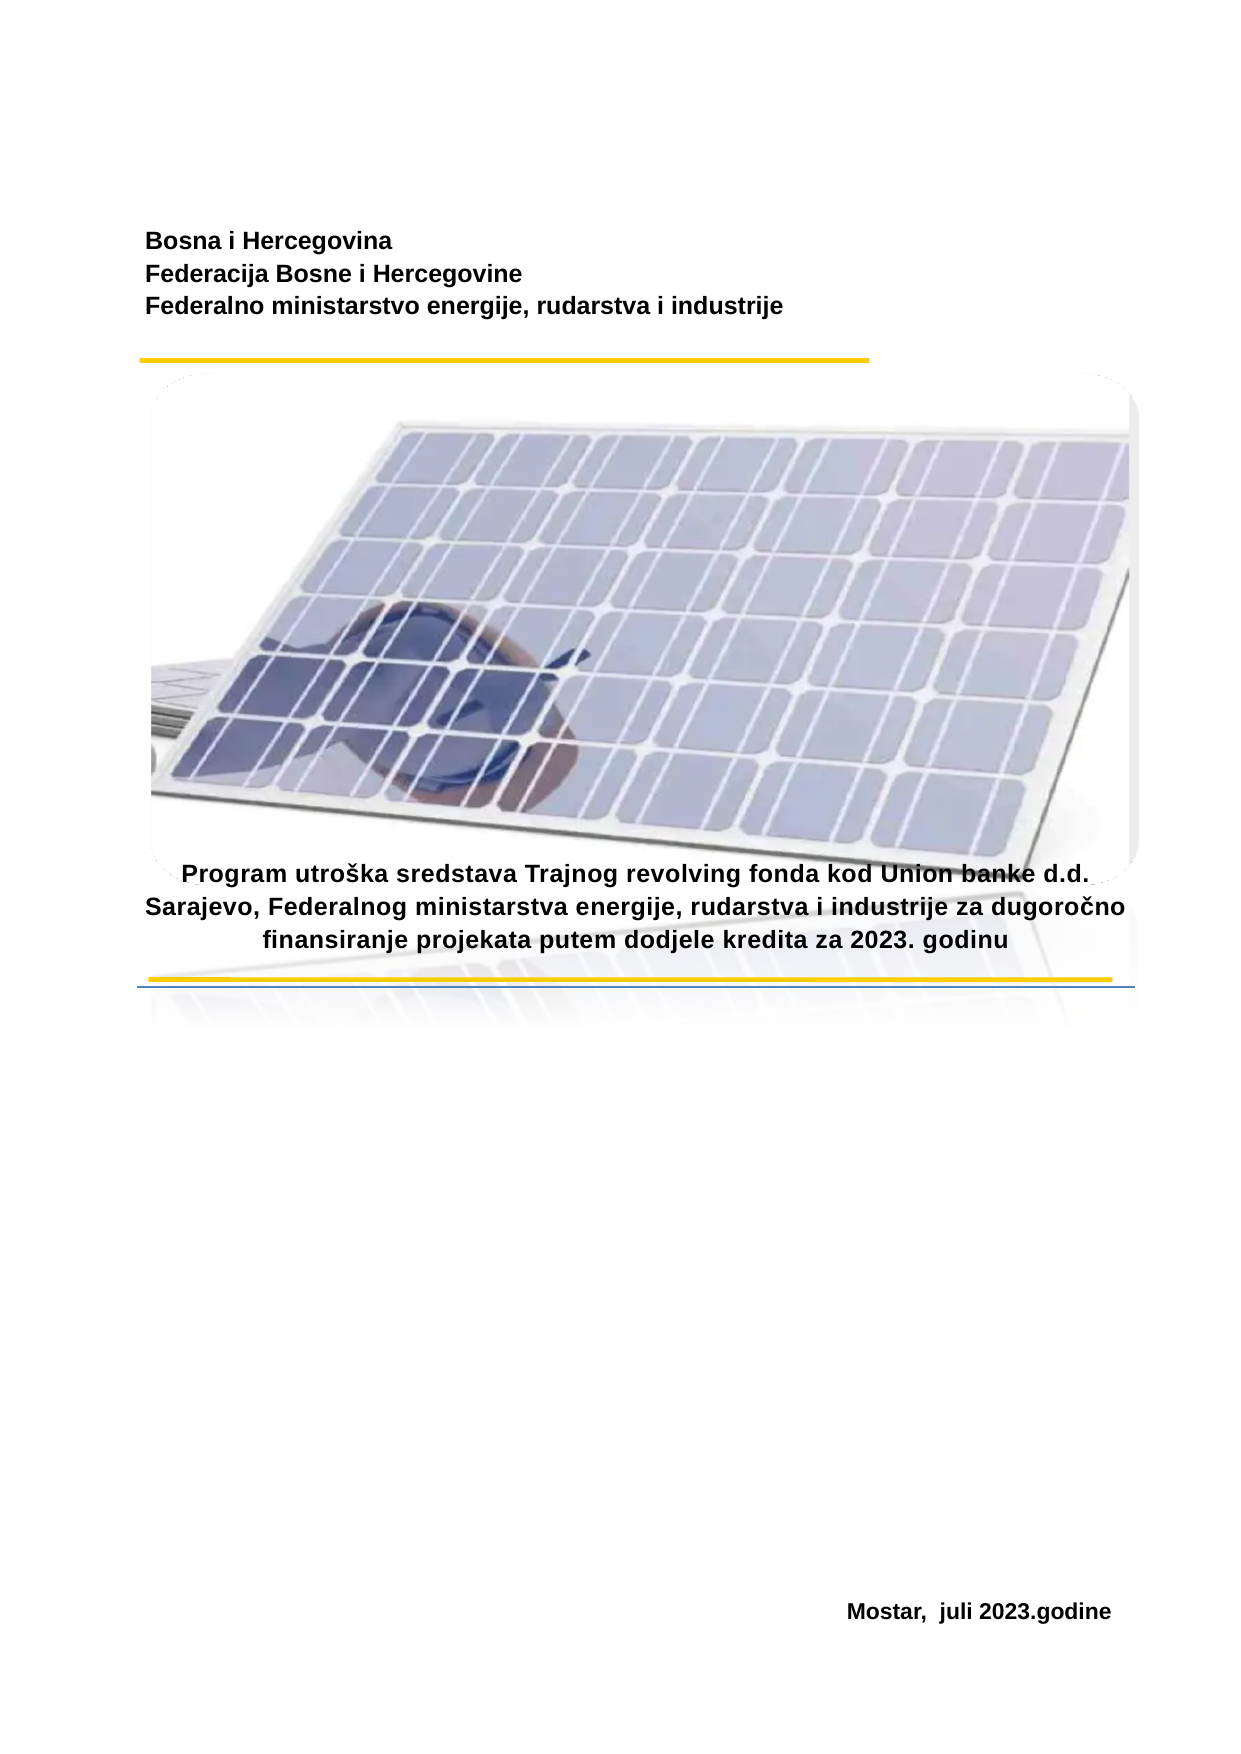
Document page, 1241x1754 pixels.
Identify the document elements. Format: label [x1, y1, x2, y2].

picture [148, 373, 1141, 1399]
picture [148, 906, 157, 913]
